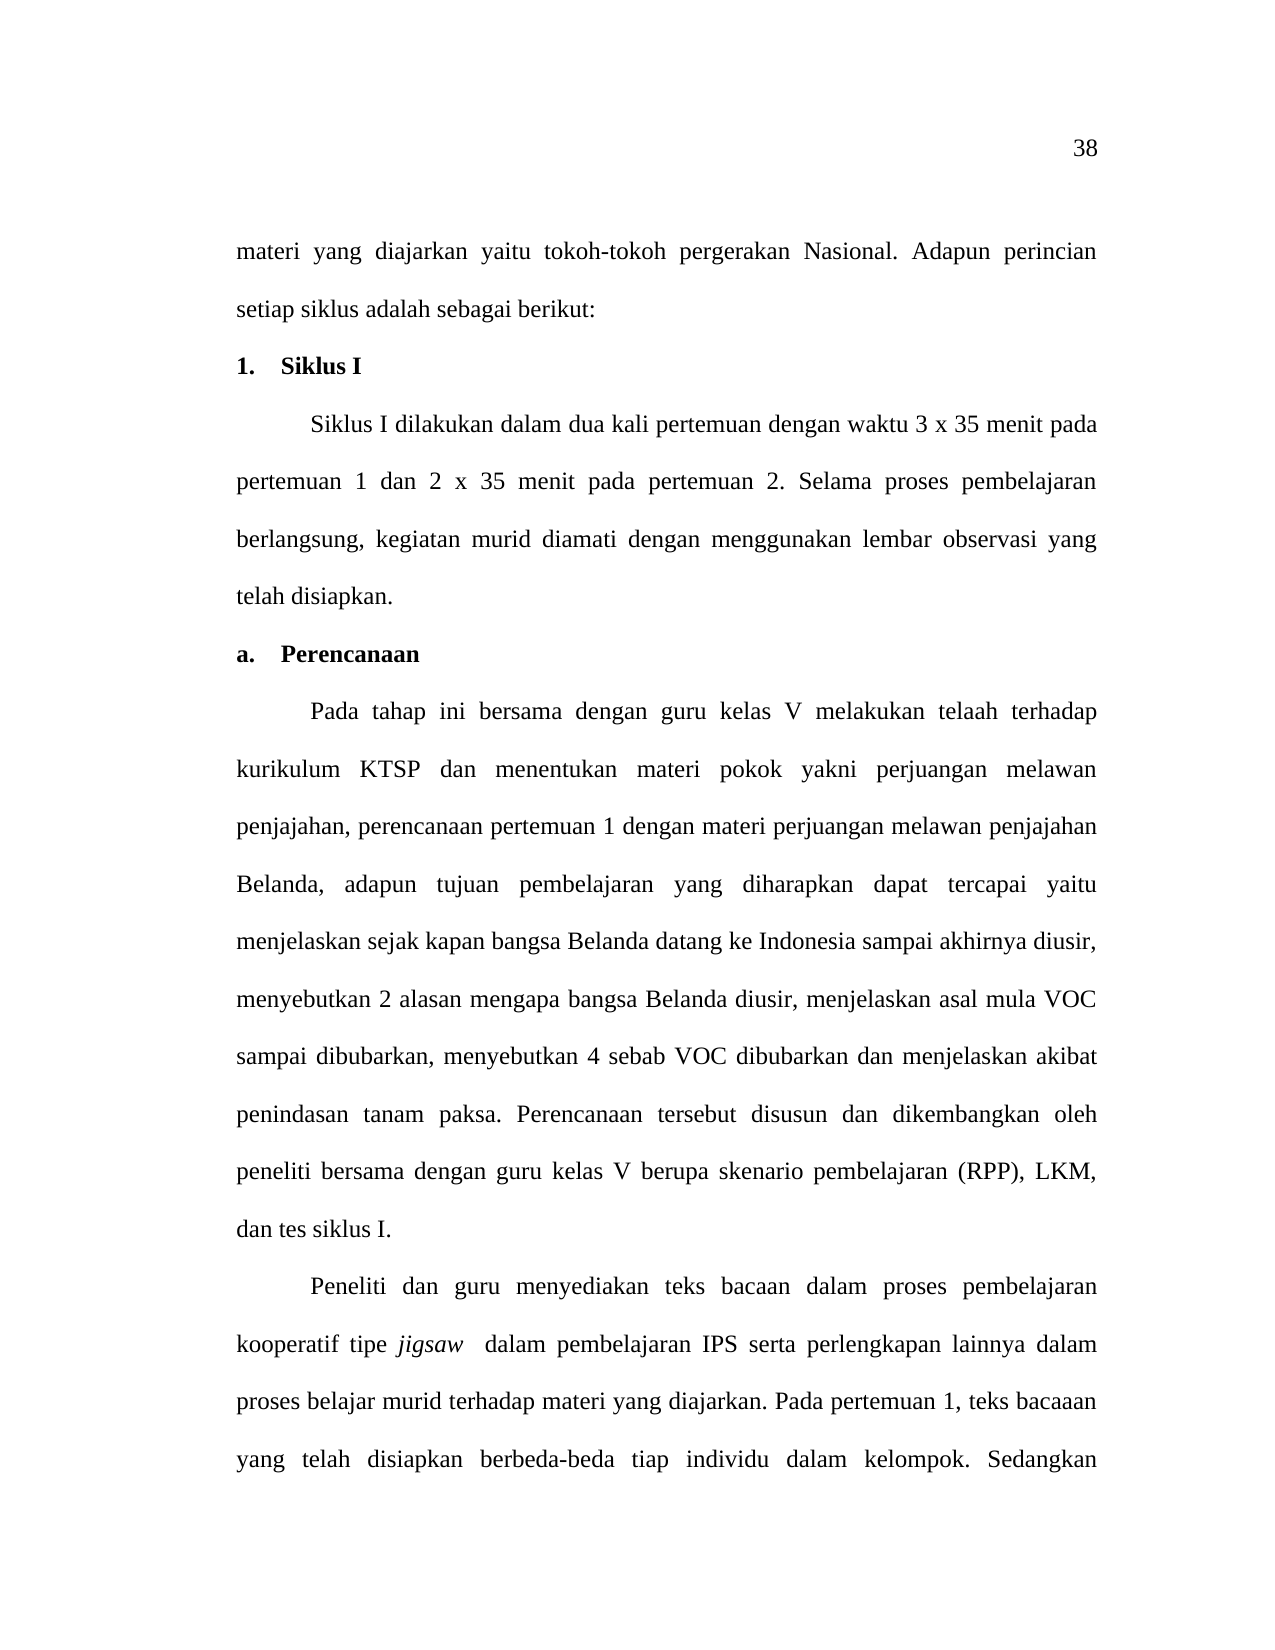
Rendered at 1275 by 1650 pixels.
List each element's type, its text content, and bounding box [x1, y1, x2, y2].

list Perencanaan [236, 639, 1098, 667]
list Siklus I dilakukan dalam dua kali pertemuan dengan waktu 3 x 35 menit pada pertemuan 1 dan 2 x 35 menit pada pertemuan 2. Selama proses pembelajaran berlangsung, kegiatan murid diamati dengan menggunakan lembar observasi yang telah disiapkan. [236, 409, 1098, 610]
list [236, 236, 1098, 322]
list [236, 1271, 1098, 1472]
list Pada tahap ini bersama dengan guru kelas V melakukan telaah terhadap kurikulum KTSP dan menentukan materi pokok yakni perjuangan melawan penjajahan, perencanaan pertemuan 1 dengan materi perjuangan melawan penjajahan Belanda, adapun tujuan pembelajaran yang diharapkan dapat tercapai yaitu menjelaskan sejak kapan bangsa Belanda datang ke Indonesia sampai akhirnya diusir, menyebutkan 2 alasan mengapa bangsa Belanda diusir, menjelaskan asal mula VOC sampai dibubarkan, menyebutkan 4 sebab VOC dibubarkan dan menjelaskan akibat penindasan tanam paksa. Perencanaan tersebut disusun dan dikembangkan oleh peneliti bersama dengan guru kelas V berupa skenario pembelajaran (RPP), LKM, dan tes siklus I. [236, 696, 1098, 1242]
list Siklus I [236, 351, 1098, 380]
